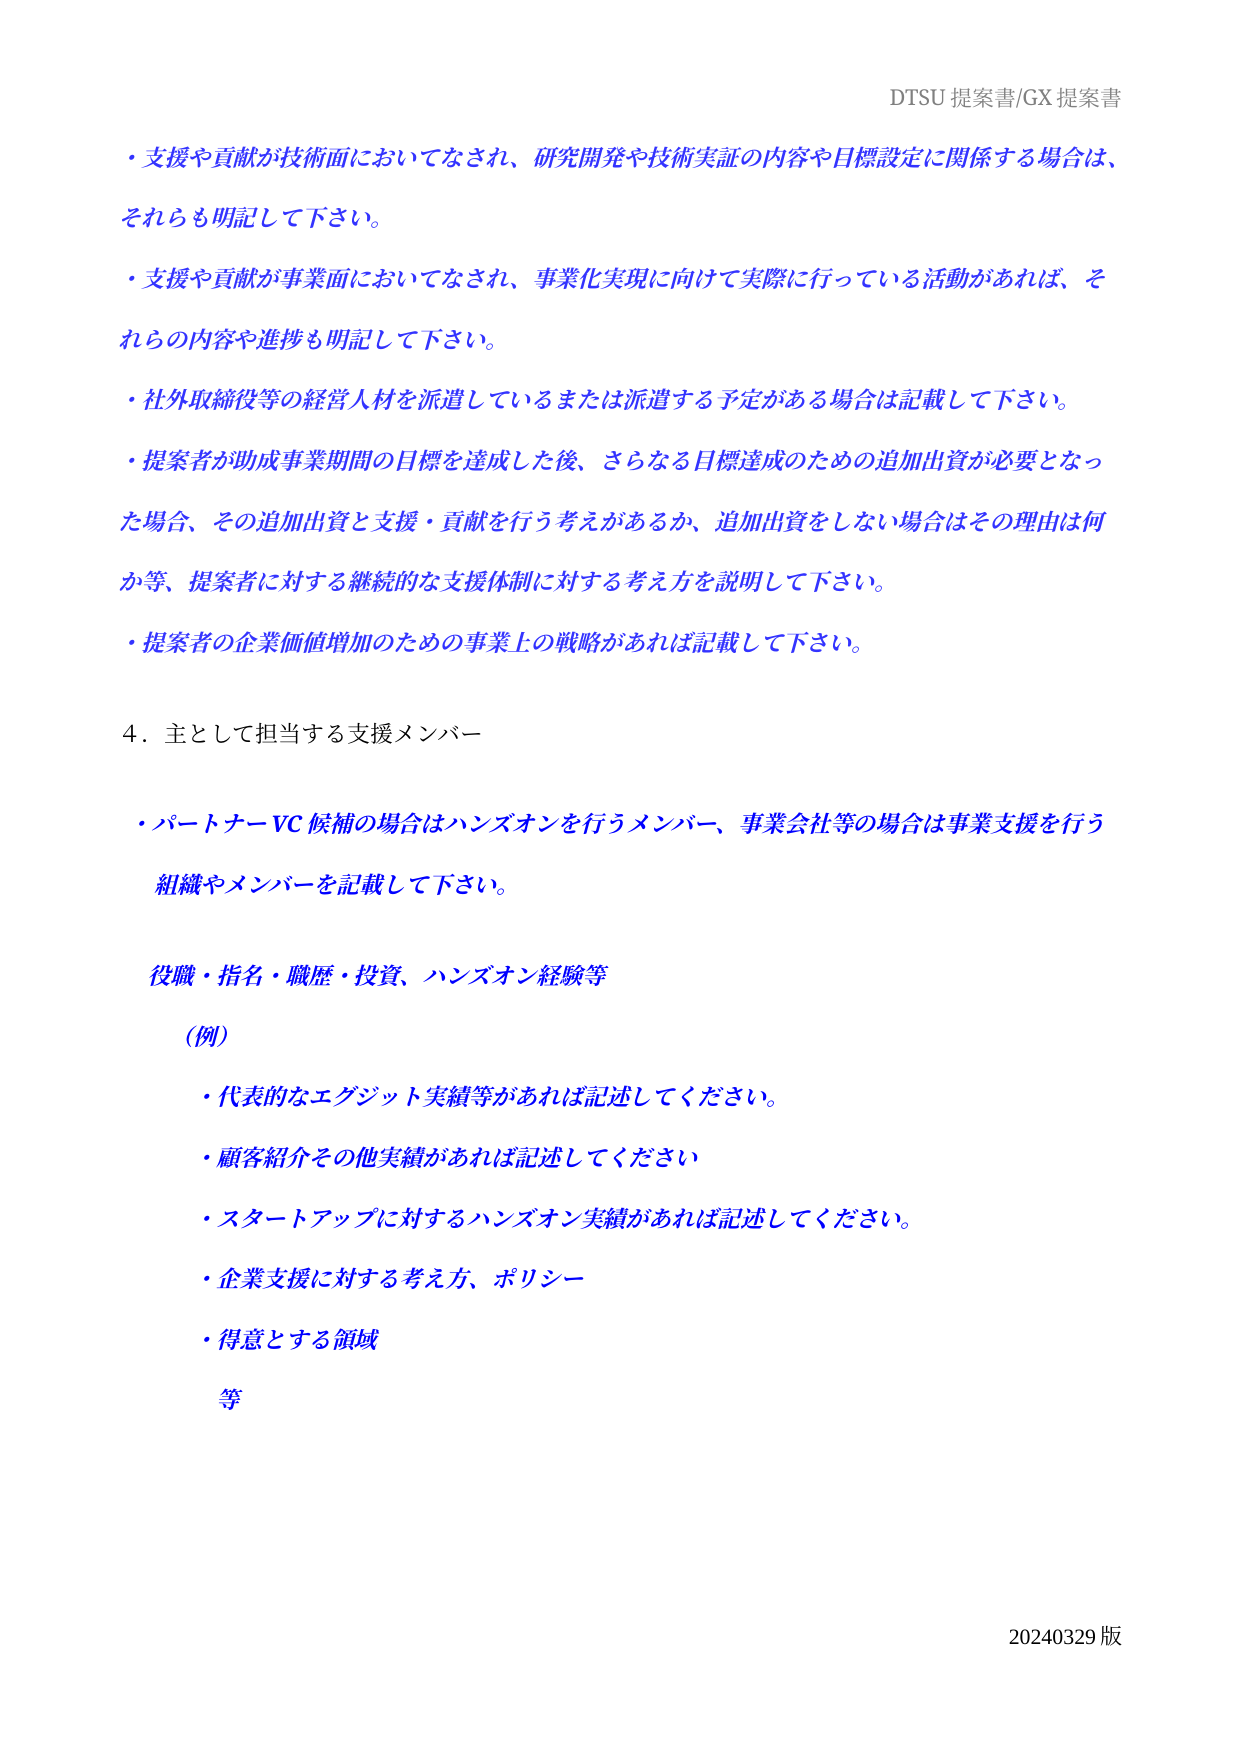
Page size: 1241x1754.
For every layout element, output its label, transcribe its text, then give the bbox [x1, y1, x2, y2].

list ４．主として担当する支援メンバー [118, 702, 1122, 762]
list ・得意とする領域 [124, 1308, 1122, 1369]
text ・支援や貢献が技術面においてなされ、研究開発や技術実証の内容や目標設定に関係する場合は、それらも明記して下さい。 [118, 126, 1122, 247]
list 役職・指名・職歴・投資、ハンズオン経験等 [124, 944, 1122, 1005]
list ・顧客紹介その他実績があれば記述してください [124, 1126, 1122, 1187]
list （例） [124, 1005, 1122, 1066]
text ・支援や貢献が事業面においてなされ、事業化実現に向けて実際に行っている活動があれば、それらの内容や進捗も明記して下さい。 [118, 247, 1122, 368]
text ・提案者の企業価値増加のための事業上の戦略があれば記載して下さい。 [118, 611, 1122, 672]
list ・スタートアップに対するハンズオン実績があれば記述してください。 [124, 1187, 1122, 1247]
list ・パートナーVC候補の場合はハンズオンを行うメンバー、事業会社等の場合は事業支援を行う組織やメンバーを記載して下さい。 [128, 793, 1122, 914]
list ・代表的なエグジット実績等があれば記述してください。 [124, 1066, 1122, 1126]
text ・社外取締役等の経営人材を派遣しているまたは派遣する予定がある場合は記載して下さい。 [118, 368, 1122, 429]
list ・企業支援に対する考え方、ポリシー [124, 1247, 1122, 1308]
text ・提案者が助成事業期間の目標を達成した後、さらなる目標達成のための追加出資が必要となった場合、その追加出資と支援・貢献を行う考えがあるか、追加出資をしない場合はその理由は何か等、提案者に対する継続的な支援体制に対する考え方を説明して下さい。 [118, 429, 1122, 611]
list 等 [124, 1369, 1122, 1429]
